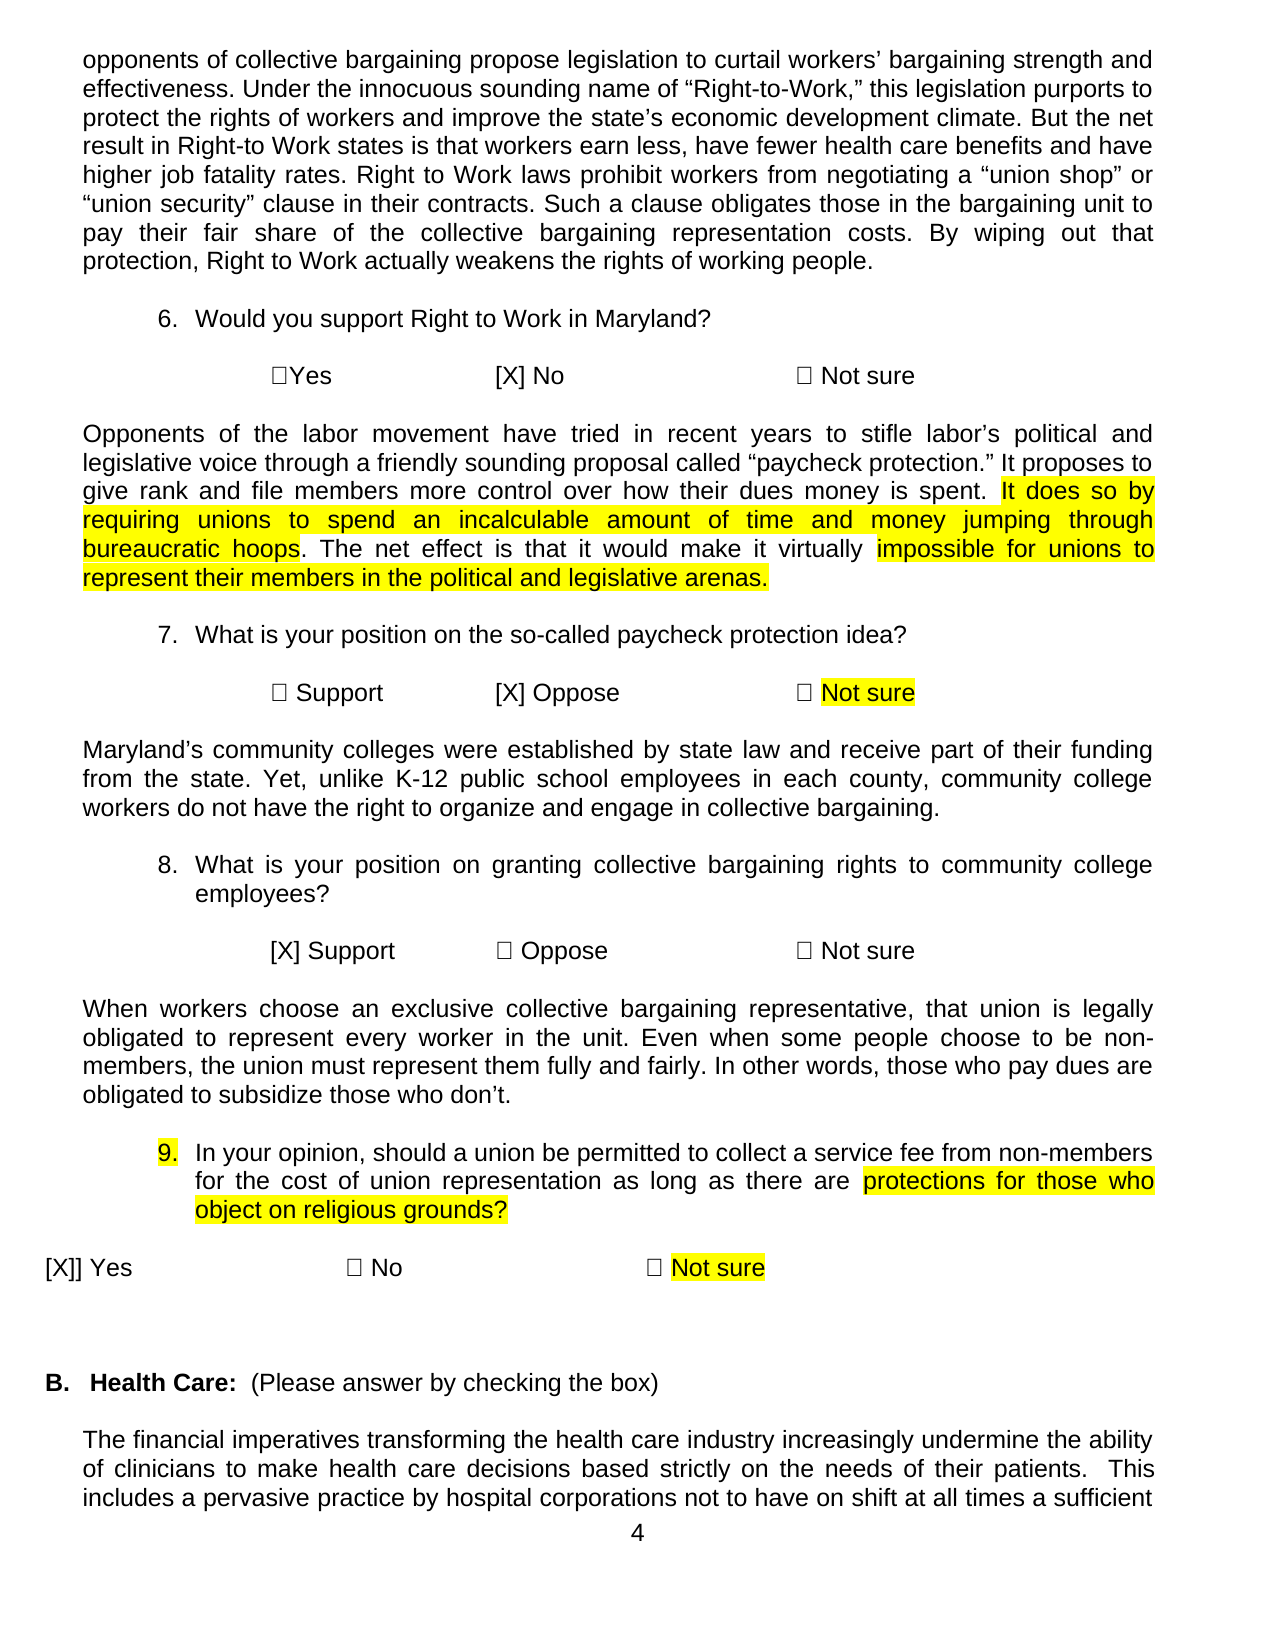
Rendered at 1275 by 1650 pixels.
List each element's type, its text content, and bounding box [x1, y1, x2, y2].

text [X]] Yes  No  Not sure [45, 1252, 1155, 1281]
list What is your position on the so-called paycheck protection idea? [157, 620, 1155, 649]
text [X] Support  Oppose  Not sure [120, 936, 1155, 965]
list Would you support Right to Work in Maryland? [157, 304, 1155, 332]
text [82, 45, 1155, 275]
text When workers choose an exclusive collective bargaining representative, that union is legally obligated to represent every worker in the unit. Even when some people choose to be non-members, the union must represent them fully and fairly. In other words, those who pay dues are obligated to subsidize those who don’t. [82, 994, 1155, 1109]
text Opponents of the labor movement have tried in recent years to stifle labor’s political and legislative voice through a friendly sounding proposal called “paycheck protection.” It proposes to give rank and file members more control over how their dues money is spent. It does so by requiring unions to spend an incalculable amount of time and money jumping through bureaucratic hoops. The net effect is that it would make it virtually impossible for unions to represent their members in the political and legislative arenas. [82, 419, 1155, 591]
list Health Care: (Please answer by checking the box) [45, 1367, 1155, 1396]
list What is your position on granting collective bargaining rights to community college employees? [157, 850, 1155, 907]
text  Support [X] Oppose  Not sure [120, 677, 1155, 706]
text Maryland’s community colleges were established by state law and receive part of their funding from the state. Yet, unlike K-12 public school employees in each county, community college workers do not have the right to organize and engage in collective bargaining. [82, 735, 1155, 821]
list In your opinion, should a union be permitted to collect a service fee from non-members for the cost of union representation as long as there are protections for those who object on religious grounds? [157, 1137, 1155, 1224]
text Yes [X] No  Not sure [195, 361, 1155, 390]
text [82, 1425, 1155, 1511]
